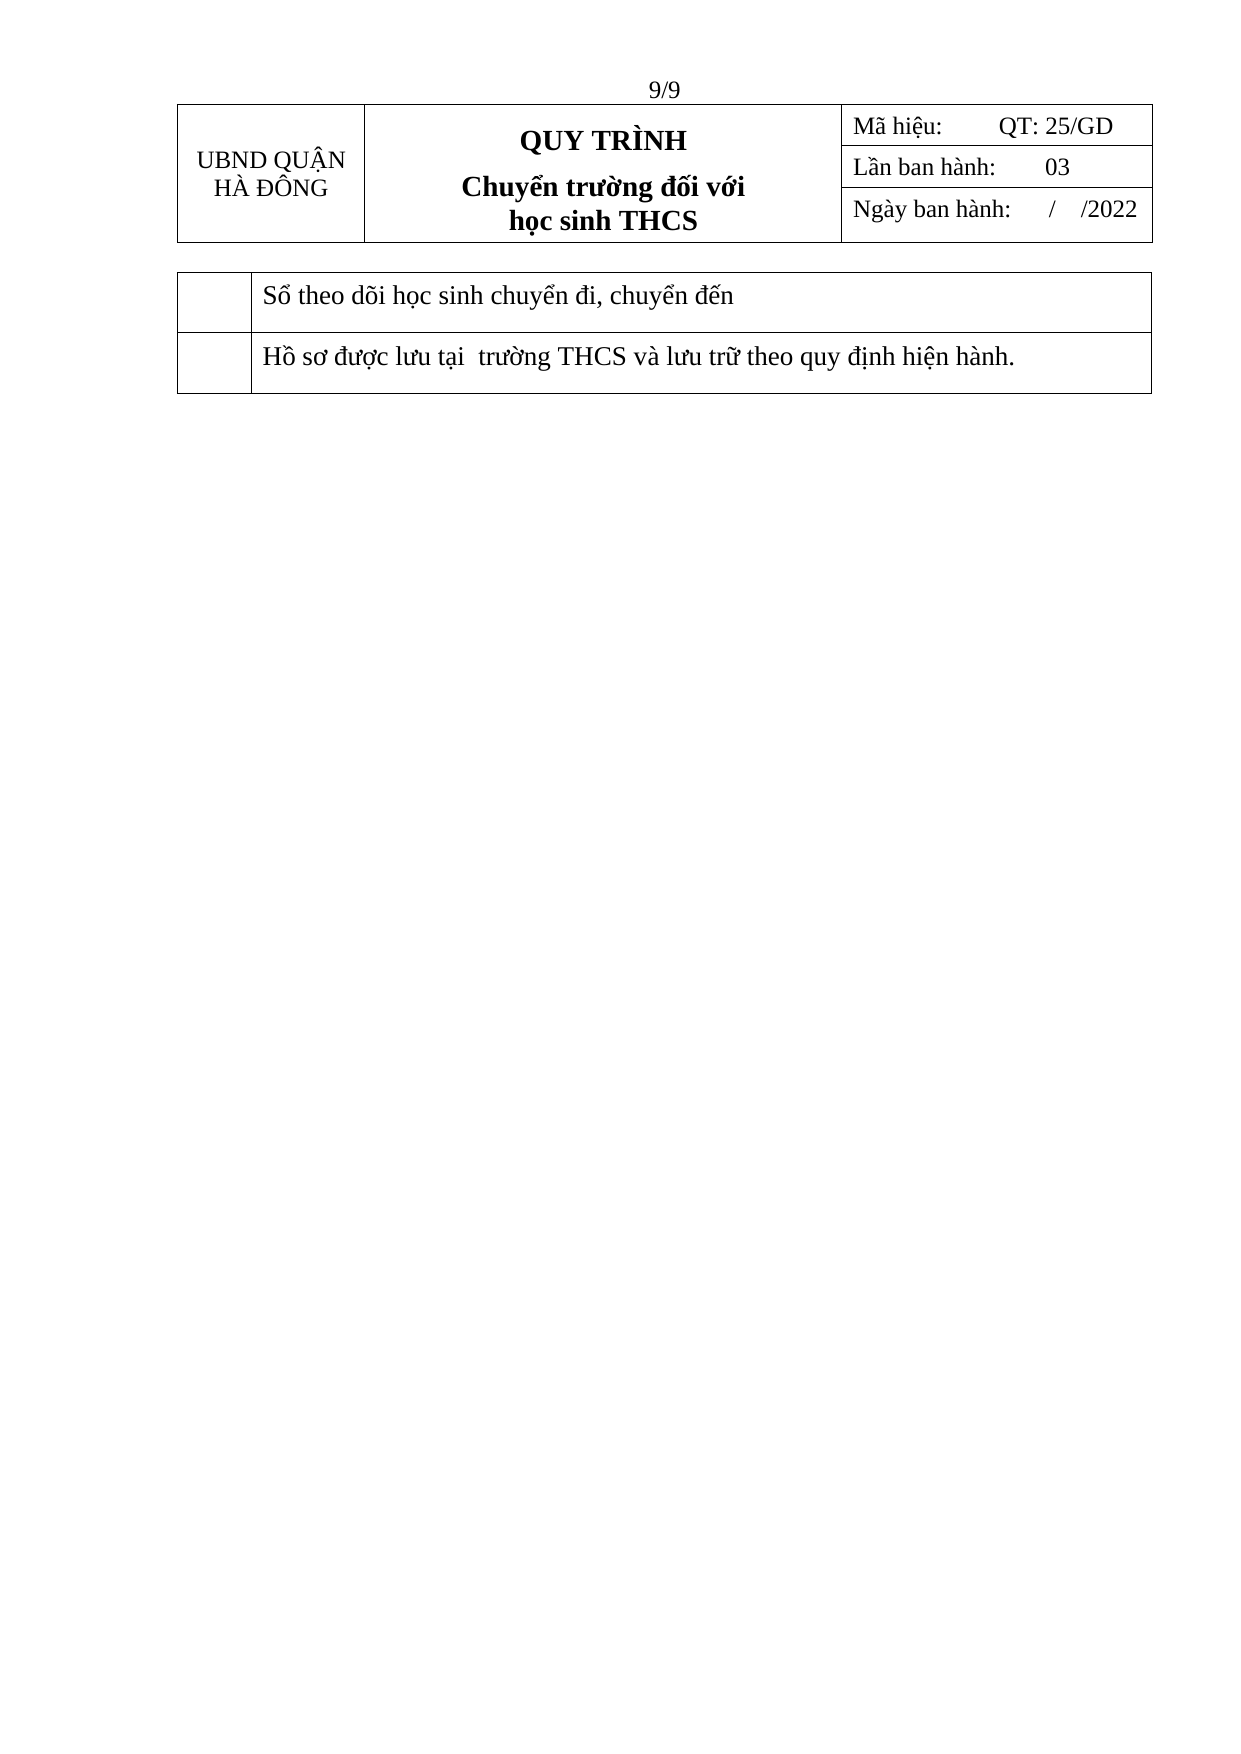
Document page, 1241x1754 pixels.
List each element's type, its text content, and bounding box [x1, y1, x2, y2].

table_cell Sổ theo dõi học sinh chuyển đi, chuyển đến [252, 273, 1151, 332]
table_cell [178, 333, 251, 392]
table_cell Hồ sơ được lưu tại trường THCS và lưu trữ theo quy định hiện hành. [252, 333, 1151, 392]
table_cell [178, 273, 251, 332]
